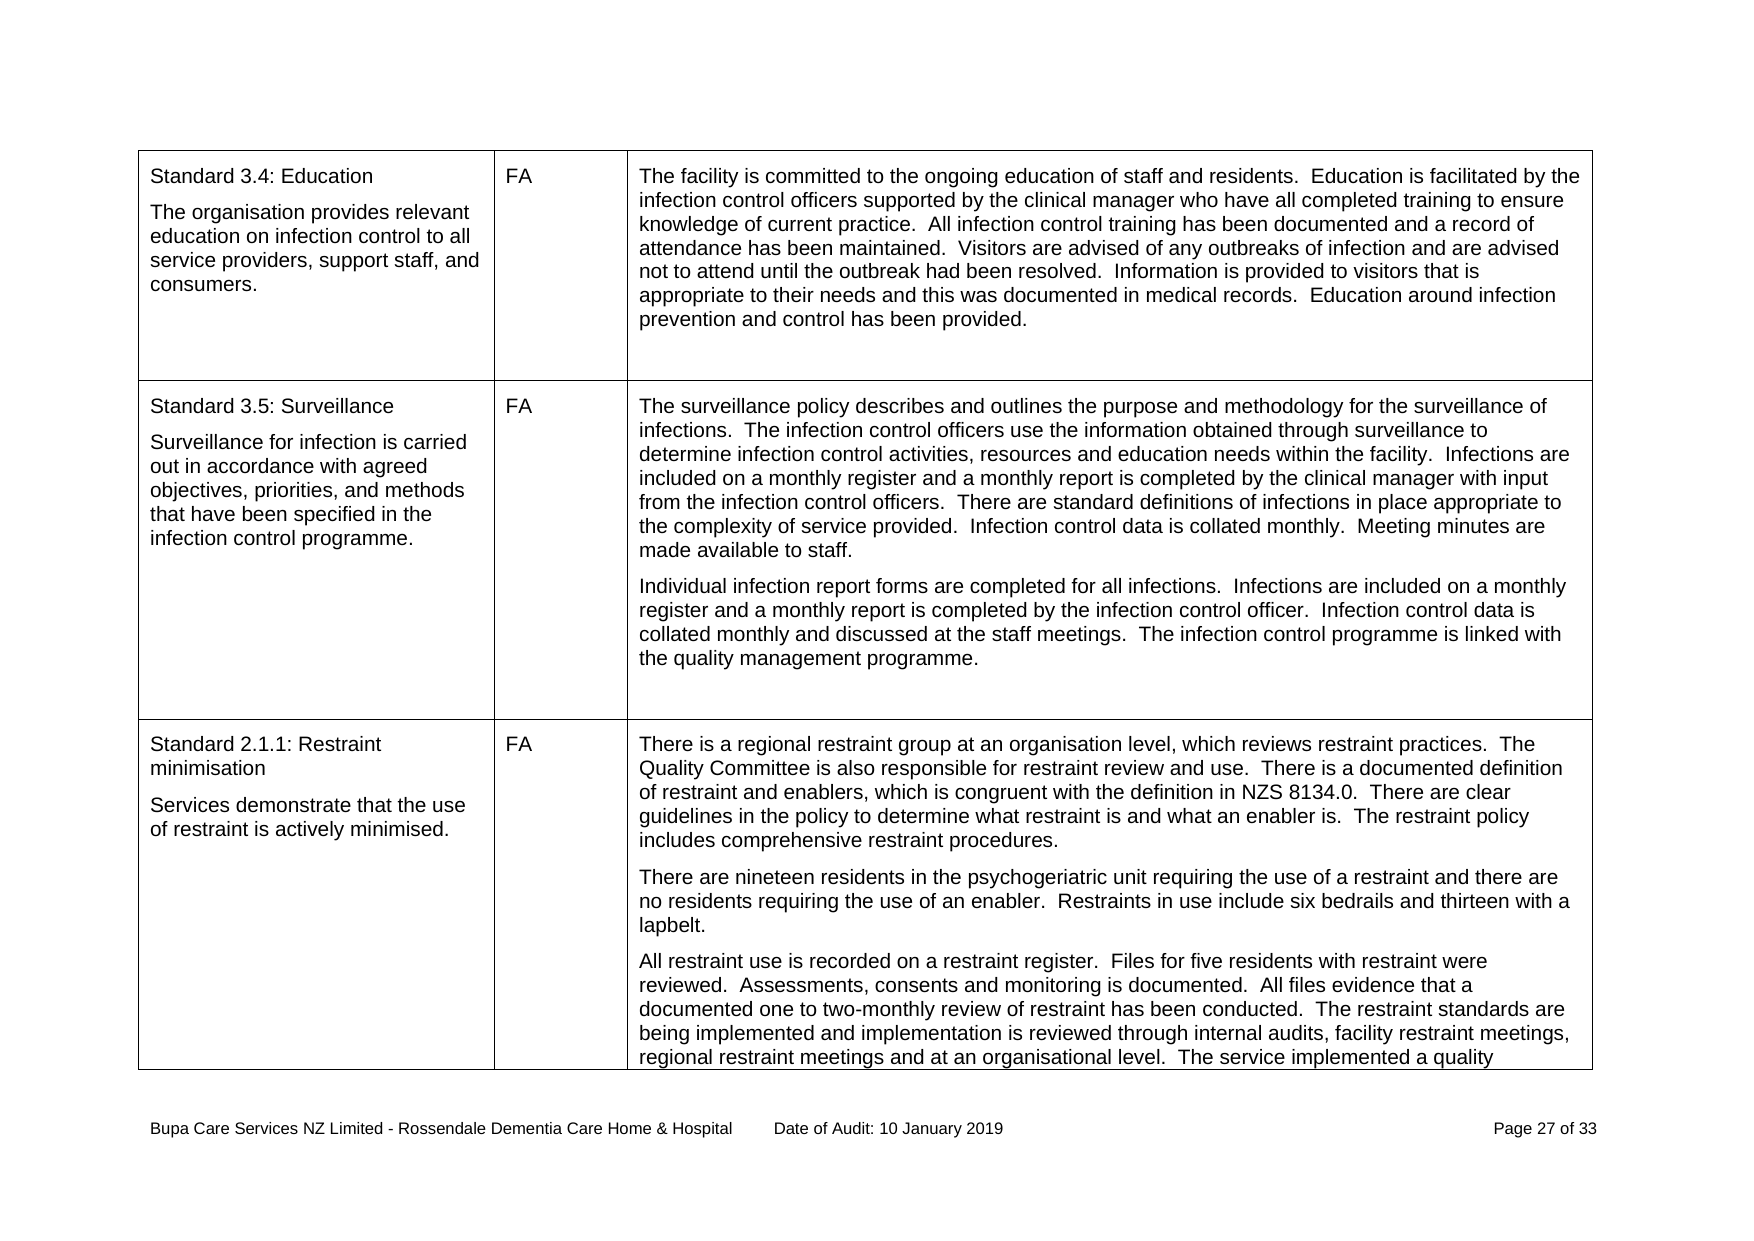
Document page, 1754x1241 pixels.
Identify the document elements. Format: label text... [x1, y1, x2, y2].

table_cell FA [495, 720, 627, 1069]
table_cell Standard 3.4: Education The organisation provides relevant education on infection control to all service providers, support staff, and consumers. [139, 151, 494, 380]
table_cell Standard 3.5: Surveillance Surveillance for infection is carried out in accordance with agreed objectives, priorities, and methods that have been specified in the infection control programme. [139, 381, 494, 719]
table_cell The facility is committed to the ongoing education of staff and residents. Education is facilitated by the infection control officers supported by the clinical manager who have all completed training to ensure knowledge of current practice. All infection control training has been documented and a record of attendance has been maintained. Visitors are advised of any outbreaks of infection and are advised not to attend until the outbreak had been resolved. Information is provided to visitors that is appropriate to their needs and this was documented in medical records. Education around infection prevention and control has been provided. [628, 151, 1592, 380]
table_cell The surveillance policy describes and outlines the purpose and methodology for the surveillance of infections. The infection control officers use the information obtained through surveillance to determine infection control activities, resources and education needs within the facility. Infections are included on a monthly register and a monthly report is completed by the clinical manager with input from the infection control officers. There are standard definitions of infections in place appropriate to the complexity of service provided. Infection control data is collated monthly. Meeting minutes are made available to staff. Individual infection report forms are completed for all infections. Infections are included on a monthly register and a monthly report is completed by the infection control officer. Infection control data is collated monthly and discussed at the staff meetings. The infection control programme is linked with the quality management programme. [628, 381, 1592, 719]
table_cell FA [495, 151, 627, 380]
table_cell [139, 720, 494, 1069]
table_cell FA [495, 381, 627, 719]
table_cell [628, 720, 1592, 1069]
